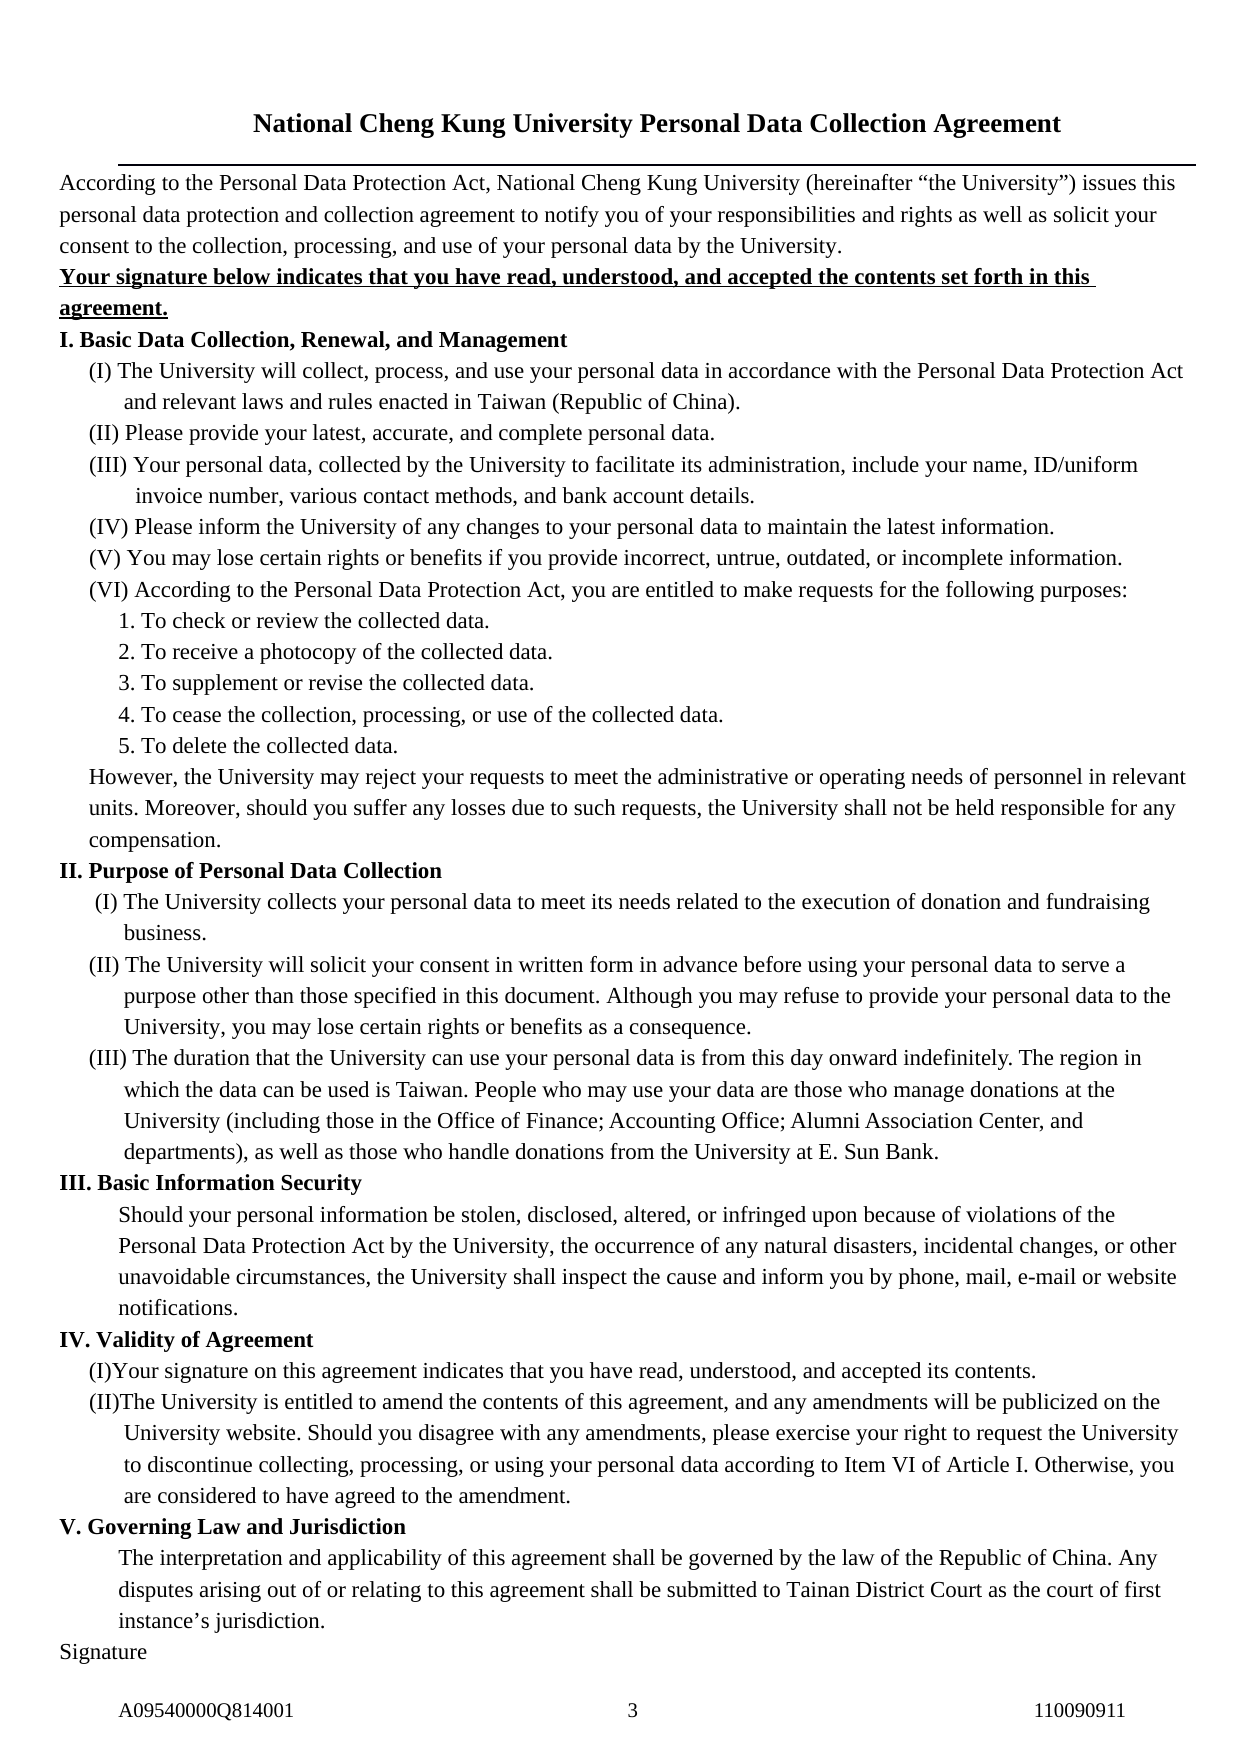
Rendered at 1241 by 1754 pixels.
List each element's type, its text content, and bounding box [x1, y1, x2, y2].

text Your signature below indicates that you have read, understood, and accepted the contents set forth in this agreement. [59, 259, 1196, 322]
text (V) You may lose certain rights or benefits if you provide incorrect, untrue, outdated, or incomplete information. [89, 541, 1196, 572]
text II. Purpose of Personal Data Collection [59, 853, 1196, 884]
text Should your personal information be stolen, disclosed, altered, or infringed upon because of violations of the Personal Data Protection Act by the University, the occurrence of any natural disasters, incidental changes, or other unavoidable circumstances, the University shall inspect the cause and inform you by phone, mail, e-mail or website notifications. [118, 1197, 1196, 1322]
text According to the Personal Data Protection Act, National Cheng Kung University (hereinafter “the University”) issues this personal data protection and collection agreement to notify you of your responsibilities and rights as well as solicit your consent to the collection, processing, and use of your personal data by the University. [59, 166, 1196, 259]
text 4. To cease the collection, processing, or use of the collected data. [118, 697, 1196, 728]
text 1. To check or review the collected data. [118, 603, 1196, 634]
text (III) The duration that the University can use your personal data is from this day onward indefinitely. The region in which the data can be used is Taiwan. People who may use your data are those who manage donations at the University (including those in the Office of Finance; Accounting Office; Alumni Association Center, and departments), as well as those who handle donations from the University at E. Sun Bank. [89, 1041, 1196, 1166]
text V. Governing Law and Jurisdiction [59, 1509, 1196, 1541]
text National Cheng Kung University Personal Data Collection Agreement [118, 107, 1196, 138]
text However, the University may reject your requests to meet the administrative or operating needs of personnel in relevant units. Moreover, should you suffer any losses due to such requests, the University shall not be held responsible for any compensation. [88, 759, 1196, 853]
text (II) The University will solicit your consent in written form in advance before using your personal data to serve a purpose other than those specified in this document. Although you may refuse to provide your personal data to the University, you may lose certain rights or benefits as a consequence. [89, 947, 1196, 1041]
text 5. To delete the collected data. [118, 728, 1196, 759]
text (II)The University is entitled to amend the contents of this agreement, and any amendments will be publicized on the University website. Should you disagree with any amendments, please exercise your right to request the University to discontinue collecting, processing, or using your personal data according to Item VI of Article I. Otherwise, you are considered to have agreed to the amendment. [89, 1384, 1196, 1509]
text The interpretation and applicability of this agreement shall be governed by the law of the Republic of China. Any disputes arising out of or relating to this agreement shall be submitted to Tainan District Court as the court of first instance’s jurisdiction. [118, 1541, 1196, 1634]
text 3. To supplement or revise the collected data. [118, 666, 1196, 697]
text 2. To receive a photocopy of the collected data. [118, 634, 1196, 666]
text IV. Validity of Agreement [59, 1322, 1196, 1353]
text (VI) According to the Personal Data Protection Act, you are entitled to make requests for the following purposes: [89, 572, 1196, 603]
text III. Basic Information Security [59, 1166, 1196, 1197]
text (III) Your personal data, collected by the University to facilitate its administration, include your name, ID/uniform invoice number, various contact methods, and bank account details. [89, 447, 1196, 509]
text (IV) Please inform the University of any changes to your personal data to maintain the latest information. [89, 509, 1196, 541]
text (II) Please provide your latest, accurate, and complete personal data. [88, 416, 1196, 447]
text (I) The University collects your personal data to meet its needs related to the execution of donation and fundraising business. [89, 884, 1196, 947]
text Signature [59, 1634, 1196, 1666]
text (I)Your signature on this agreement indicates that you have read, understood, and accepted its contents. [89, 1353, 1196, 1384]
text (I) The University will collect, process, and use your personal data in accordance with the Personal Data Protection Act and relevant laws and rules enacted in Taiwan (Republic of China). [89, 353, 1196, 416]
text I. Basic Data Collection, Renewal, and Management [59, 322, 1196, 353]
